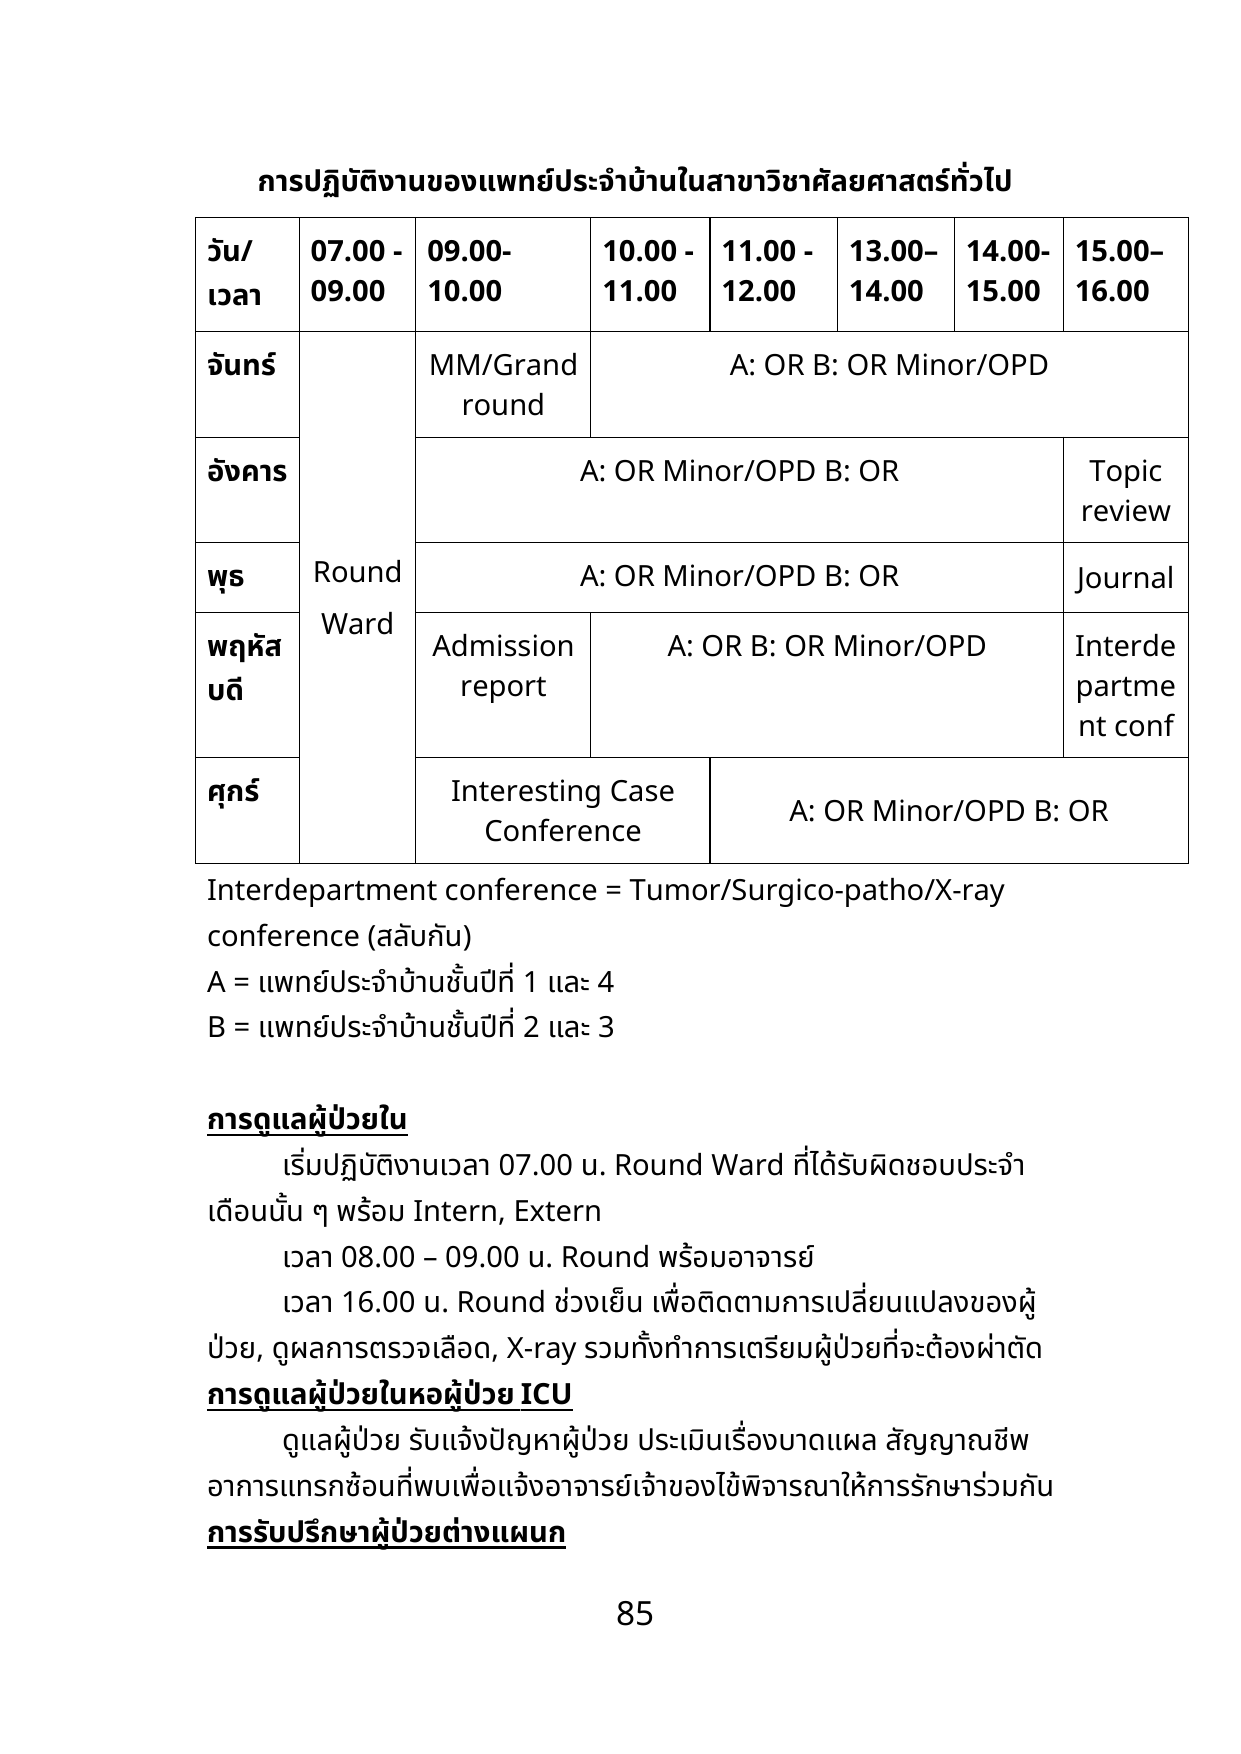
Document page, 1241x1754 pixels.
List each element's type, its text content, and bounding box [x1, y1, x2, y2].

text การรับปรึกษาผู้ป่วยต่างแผนก [207, 1505, 1063, 1551]
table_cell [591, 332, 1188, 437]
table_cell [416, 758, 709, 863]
text การดูแลผู้ป่วยในหอผู้ป่วยICU [207, 1368, 1063, 1414]
text การปฏิบัติงานของแพทย์ประจำบ้านในสาขาวิชาศัลยศาสตร์ทั่วไป [207, 160, 1063, 204]
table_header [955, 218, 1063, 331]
text A = แพทย์ประจำบ้านชั้นปีที่ 1 และ 4 [207, 955, 1063, 1001]
text ดูแลผู้ป่วย รับแจ้งปัญหาผู้ป่วย ประเมินเรื่องบาดแผล สัญญาณชีพ อาการแทรกซ้อนที่พบเพื่อแจ้งอาจารย์เจ้าของไข้พิจารณาให้การรักษาร่วมกัน [207, 1414, 1063, 1505]
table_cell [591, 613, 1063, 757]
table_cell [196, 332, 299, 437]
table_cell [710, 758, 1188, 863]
text เวลา 08.00 – 09.00 น. Round พร้อมอาจารย์ [207, 1230, 1063, 1276]
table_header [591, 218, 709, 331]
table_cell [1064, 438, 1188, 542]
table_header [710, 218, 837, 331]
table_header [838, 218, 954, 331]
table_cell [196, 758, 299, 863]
text Interdepartment conference = Tumor/Surgico-patho/X-ray conference (สลับกัน) [207, 864, 1063, 955]
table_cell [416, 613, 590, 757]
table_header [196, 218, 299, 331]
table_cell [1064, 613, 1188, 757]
text เวลา 16.00 น. Round ช่วงเย็น เพื่อติดตามการเปลี่ยนแปลงของผู้ป่วย, ดูผลการตรวจเลือด, X-ray รวมทั้งทำการเตรียมผู้ป่วยที่จะต้องผ่าตัด [207, 1276, 1063, 1368]
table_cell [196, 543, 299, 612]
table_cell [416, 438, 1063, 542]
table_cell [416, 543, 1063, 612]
text เริ่มปฏิบัติงานเวลา 07.00 น. Round Ward ที่ได้รับผิดชอบประจำเดือนนั้น ๆ พร้อม Intern, Extern [207, 1139, 1063, 1230]
text การดูแลผู้ป่วยใน [207, 1093, 1063, 1139]
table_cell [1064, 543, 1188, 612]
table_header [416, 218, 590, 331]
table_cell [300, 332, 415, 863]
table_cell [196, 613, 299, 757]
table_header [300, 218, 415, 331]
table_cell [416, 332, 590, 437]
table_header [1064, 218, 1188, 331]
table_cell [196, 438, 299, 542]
text B = แพทย์ประจำบ้านชั้นปีที่ 2 และ 3 [207, 1001, 1063, 1047]
